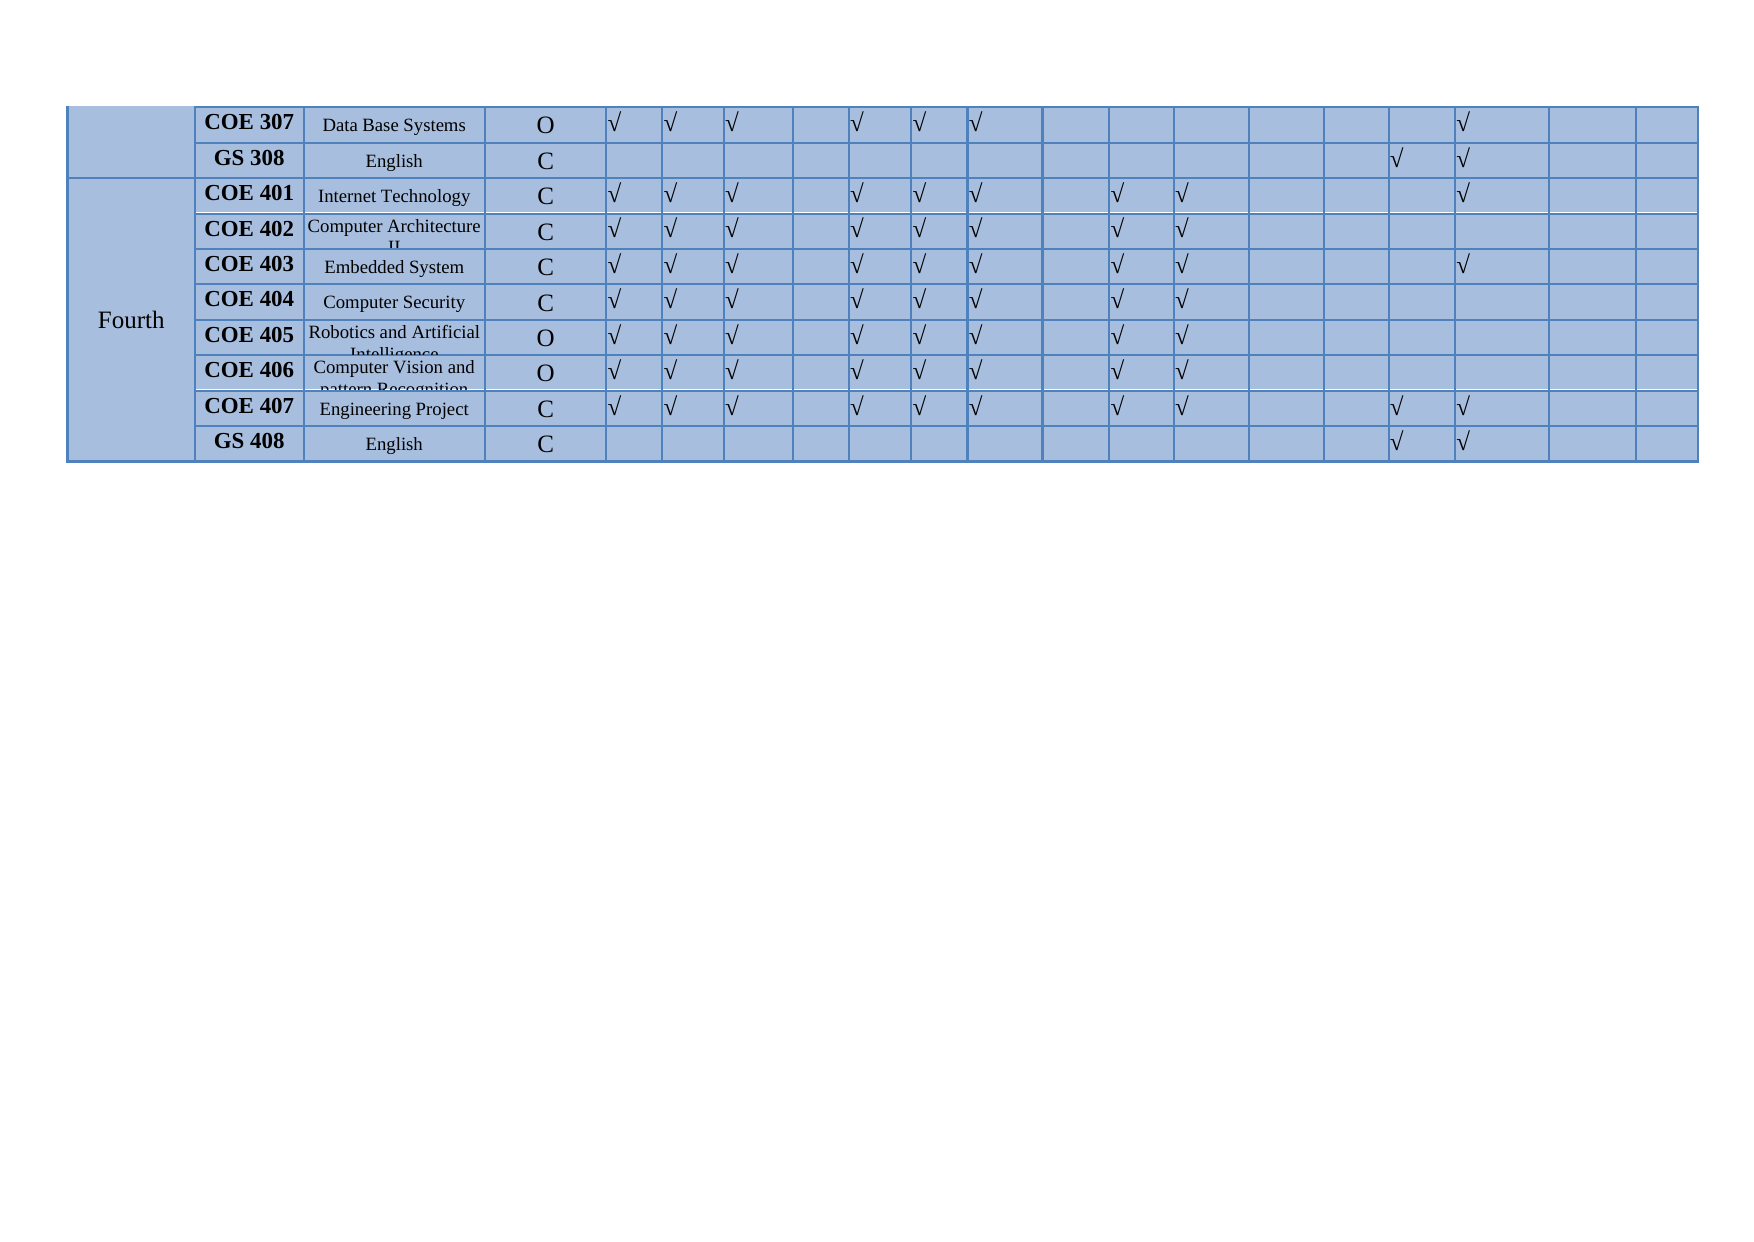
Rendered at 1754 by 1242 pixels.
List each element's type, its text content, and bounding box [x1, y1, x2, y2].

table_cell [725, 144, 792, 177]
table_cell √ [663, 392, 723, 425]
table_cell √ [850, 285, 910, 319]
table_cell [1044, 144, 1108, 177]
table_cell √ [850, 215, 910, 248]
table_cell √ [725, 285, 792, 319]
table_cell C [486, 250, 605, 283]
table_cell GS 408 [196, 427, 303, 460]
table_cell √ [1175, 250, 1248, 283]
table_cell √ [969, 356, 1041, 389]
table_cell √ [663, 179, 723, 212]
table_cell √ [1456, 427, 1548, 460]
table_cell √ [1175, 321, 1248, 354]
table_cell √ [1175, 356, 1248, 389]
table_cell √ [725, 356, 792, 389]
table_cell [607, 427, 661, 460]
table_cell √ [912, 108, 966, 142]
table_cell [1110, 144, 1173, 177]
table_cell [912, 427, 966, 460]
table_cell √ [850, 392, 910, 425]
table_cell [1550, 427, 1635, 460]
table_cell [1110, 108, 1173, 142]
table_cell [1550, 356, 1635, 389]
table_cell [1637, 285, 1697, 319]
table_cell [725, 427, 792, 460]
table_cell [1550, 392, 1635, 425]
table_cell √ [607, 108, 661, 142]
table_cell Internet Technology [305, 179, 484, 212]
table_cell √ [725, 179, 792, 212]
table_cell [794, 144, 848, 177]
table_cell [794, 108, 848, 142]
table_cell [663, 144, 723, 177]
table_cell [1325, 285, 1388, 319]
table_cell [794, 285, 848, 319]
table_cell √ [663, 250, 723, 283]
table_cell [1550, 250, 1635, 283]
table_cell [850, 427, 910, 460]
table_cell √ [1456, 108, 1548, 142]
table_cell √ [912, 392, 966, 425]
table_cell English [305, 427, 484, 460]
table_cell [969, 427, 1041, 460]
table_cell [794, 392, 848, 425]
table_cell √ [1175, 392, 1248, 425]
table_cell √ [1175, 215, 1248, 248]
table_cell [1250, 356, 1323, 389]
table_cell √ [969, 285, 1041, 319]
table_cell [1637, 427, 1697, 460]
table_cell √ [1390, 392, 1454, 425]
table_cell [1637, 250, 1697, 283]
table_cell [1044, 285, 1108, 319]
table_cell √ [1110, 392, 1173, 425]
table_cell √ [850, 321, 910, 354]
table_cell COE 401 [196, 179, 303, 212]
table_cell [1250, 427, 1323, 460]
table_cell [1325, 427, 1388, 460]
table_cell [969, 144, 1041, 177]
table_cell √ [1390, 427, 1454, 460]
table_cell √ [663, 356, 723, 389]
table_cell √ [1110, 285, 1173, 319]
table_cell [1390, 215, 1454, 248]
table_cell [1044, 179, 1108, 212]
table_cell [794, 179, 848, 212]
table_cell [1550, 108, 1635, 142]
table_cell [1325, 356, 1388, 389]
table_cell √ [663, 215, 723, 248]
table_cell [1550, 285, 1635, 319]
table_cell √ [1175, 179, 1248, 212]
table_cell [1325, 250, 1388, 283]
table_cell √ [969, 179, 1041, 212]
table_cell Engineering Project [305, 392, 484, 425]
table_cell [1044, 321, 1108, 354]
table_cell [1175, 427, 1248, 460]
table_cell √ [912, 321, 966, 354]
table_cell [1250, 108, 1323, 142]
table_cell √ [663, 285, 723, 319]
table_cell [1637, 215, 1697, 248]
table_cell √ [1110, 215, 1173, 248]
table_cell [1637, 108, 1697, 142]
table_cell Embedded System [305, 250, 484, 283]
table_cell [1390, 321, 1454, 354]
table_cell O [486, 321, 605, 354]
table_cell [1044, 215, 1108, 248]
table_cell √ [1110, 321, 1173, 354]
table_cell COE 307 [196, 108, 303, 142]
table_cell [1637, 144, 1697, 177]
table_cell [1456, 321, 1548, 354]
table_cell √ [912, 356, 966, 389]
table_cell √ [912, 215, 966, 248]
table_cell √ [607, 285, 661, 319]
table_cell [1550, 321, 1635, 354]
table_cell √ [969, 392, 1041, 425]
table_cell [794, 427, 848, 460]
table_cell COE 405 [196, 321, 303, 354]
table_cell C [486, 427, 605, 460]
table_cell √ [969, 215, 1041, 248]
table_cell √ [663, 321, 723, 354]
table_cell [1250, 285, 1323, 319]
table_cell C [486, 392, 605, 425]
table_cell Data Base Systems [305, 108, 484, 142]
table_cell √ [607, 179, 661, 212]
table_cell [1044, 427, 1108, 460]
table_cell COE 403 [196, 250, 303, 283]
table_cell √ [969, 250, 1041, 283]
table_cell [1044, 108, 1108, 142]
table_cell [912, 144, 966, 177]
table_cell [794, 321, 848, 354]
table_cell √ [1390, 144, 1454, 177]
table_cell √ [850, 250, 910, 283]
table_cell C [486, 144, 605, 177]
table_cell English [305, 144, 484, 177]
table_cell Computer Vision and pattern Recognition [305, 356, 484, 389]
table_cell √ [725, 215, 792, 248]
table_cell [607, 144, 661, 177]
table_cell √ [912, 250, 966, 283]
table_cell √ [912, 285, 966, 319]
table_cell [1637, 179, 1697, 212]
table_cell Fourth [69, 179, 194, 460]
table_cell √ [725, 108, 792, 142]
table_cell [1250, 179, 1323, 212]
table_cell Computer Architecture II [305, 215, 484, 248]
table_cell √ [1456, 179, 1548, 212]
table_cell [1637, 321, 1697, 354]
table_cell [794, 356, 848, 389]
table_cell COE 406 [196, 356, 303, 389]
table_cell [1175, 144, 1248, 177]
table_cell [1637, 356, 1697, 389]
table_cell [1325, 215, 1388, 248]
table_cell √ [1456, 250, 1548, 283]
table_cell [1456, 215, 1548, 248]
table_cell [1250, 392, 1323, 425]
table_cell √ [1110, 356, 1173, 389]
table_cell [794, 215, 848, 248]
table_cell [1325, 321, 1388, 354]
table_cell [1390, 356, 1454, 389]
table_cell C [486, 215, 605, 248]
table_cell √ [850, 356, 910, 389]
table_cell √ [725, 250, 792, 283]
table_cell [1390, 250, 1454, 283]
table_cell Robotics and Artificial Intelligence [305, 321, 484, 354]
table_cell [1044, 392, 1108, 425]
table_cell √ [607, 215, 661, 248]
table_cell [1175, 108, 1248, 142]
table_cell √ [1456, 144, 1548, 177]
table_cell [1550, 144, 1635, 177]
table_cell [1550, 179, 1635, 212]
table_cell [1550, 215, 1635, 248]
table_cell √ [1110, 250, 1173, 283]
table_cell COE 407 [196, 392, 303, 425]
table_cell [1110, 427, 1173, 460]
table_cell O [486, 108, 605, 142]
table_cell COE 402 [196, 215, 303, 248]
table_cell √ [725, 392, 792, 425]
table_cell √ [969, 108, 1041, 142]
table_cell √ [912, 179, 966, 212]
table_cell √ [969, 321, 1041, 354]
table_cell [1250, 215, 1323, 248]
table_cell COE 404 [196, 285, 303, 319]
table_cell √ [1456, 392, 1548, 425]
table_cell [1390, 179, 1454, 212]
table_cell [1325, 108, 1388, 142]
table_cell [1390, 108, 1454, 142]
table_cell √ [850, 108, 910, 142]
table_cell [1390, 285, 1454, 319]
table_cell √ [663, 108, 723, 142]
table_cell √ [1175, 285, 1248, 319]
table_cell √ [850, 179, 910, 212]
table_cell [1456, 285, 1548, 319]
table_cell C [486, 179, 605, 212]
table_cell [663, 427, 723, 460]
table_cell √ [725, 321, 792, 354]
table_cell [1044, 250, 1108, 283]
table_cell √ [607, 356, 661, 389]
table_cell [1325, 392, 1388, 425]
table_cell √ [607, 321, 661, 354]
table_cell [794, 250, 848, 283]
table_cell [1456, 356, 1548, 389]
table_cell √ [1110, 179, 1173, 212]
table_cell [1325, 179, 1388, 212]
table_cell GS 308 [196, 144, 303, 177]
table_cell [1250, 144, 1323, 177]
table_cell √ [607, 250, 661, 283]
table_cell [850, 144, 910, 177]
table_cell C [486, 285, 605, 319]
table_cell [1325, 144, 1388, 177]
table_cell [1637, 392, 1697, 425]
table_cell Computer Security [305, 285, 484, 319]
table_cell [1044, 356, 1108, 389]
table_cell [1250, 250, 1323, 283]
table_cell O [486, 356, 605, 389]
table_cell √ [607, 392, 661, 425]
table_cell [1250, 321, 1323, 354]
